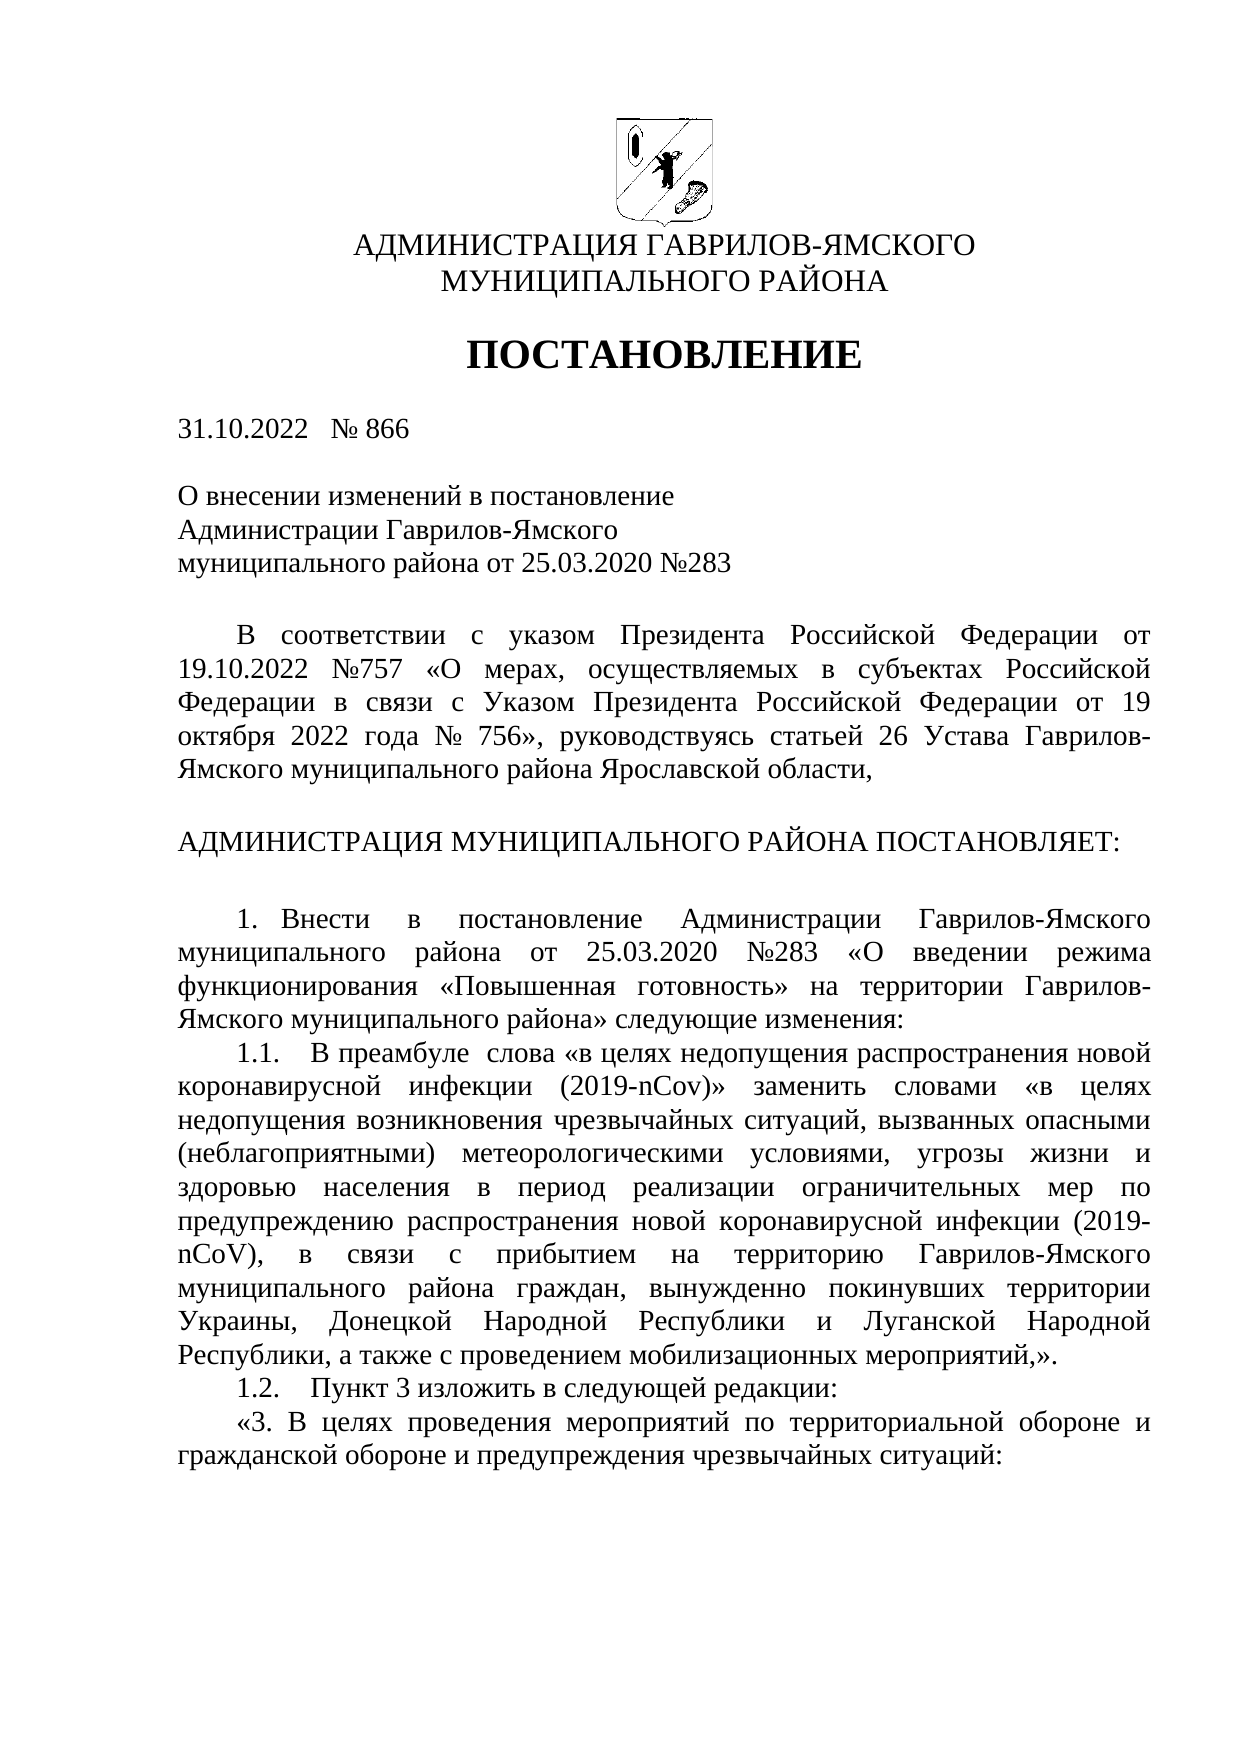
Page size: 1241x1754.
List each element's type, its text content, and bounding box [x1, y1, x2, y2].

text АДМИНИСТРАЦИЯ ГАВРИЛОВ-ЯМСКОГО [177, 227, 1152, 263]
text АДМИНИСТРАЦИЯ МУНИЦИПАЛЬНОГО РАЙОНА ПОСТАНОВЛЯЕТ: [177, 824, 1152, 857]
text В соответствии с указом Президента Российской Федерации от 19.10.2022 №757 «О мерах, осуществляемых в субъектах Российской Федерации в связи с Указом Президента Российской Федерации от 19 октября 2022 года № 756», руководствуясь статьей 26 Устава Гаврилов-Ямского муниципального района Ярославской области, [177, 617, 1152, 785]
text 31.10.2022 № 866 [177, 411, 1152, 445]
picture [616, 118, 713, 227]
list Пункт 3 изложить в следующей редакции: [177, 1370, 1152, 1404]
text «3. В целях проведения мероприятий по территориальной обороне и гражданской обороне и предупреждения чрезвычайных ситуаций: [177, 1404, 1152, 1471]
text Администрации Гаврилов-Ямского [177, 512, 1152, 545]
text муниципального района от 25.03.2020 №283 [177, 545, 1152, 579]
text МУНИЦИПАЛЬНОГО РАЙОНА [177, 263, 1152, 298]
text ПОСТАНОВЛЕНИЕ [177, 330, 1152, 378]
list Внести в постановление Администрации Гаврилов-Ямского муниципального района от 25.03.2020 №283 «О введении режима функционирования «Повышенная готовность» на территории Гаврилов-Ямского муниципального района» следующие изменения: [177, 901, 1152, 1035]
list В преамбуле слова «в целях недопущения распространения новой коронавирусной инфекции (2019-nCov)» заменить словами «в целях недопущения возникновения чрезвычайных ситуаций, вызванных опасными (неблагоприятными) метеорологическими условиями, угрозы жизни и здоровью населения в период реализации ограничительных мер по предупреждению распространения новой коронавирусной инфекции (2019-nCoV), в связи с прибытием на территорию Гаврилов-Ямского муниципального района граждан, вынужденно покинувших территории Украины, Донецкой Народной Республики и Луганской Народной Республики, а также с проведением мобилизационных мероприятий,». [177, 1035, 1152, 1370]
text О внесении изменений в постановление [177, 478, 1152, 512]
